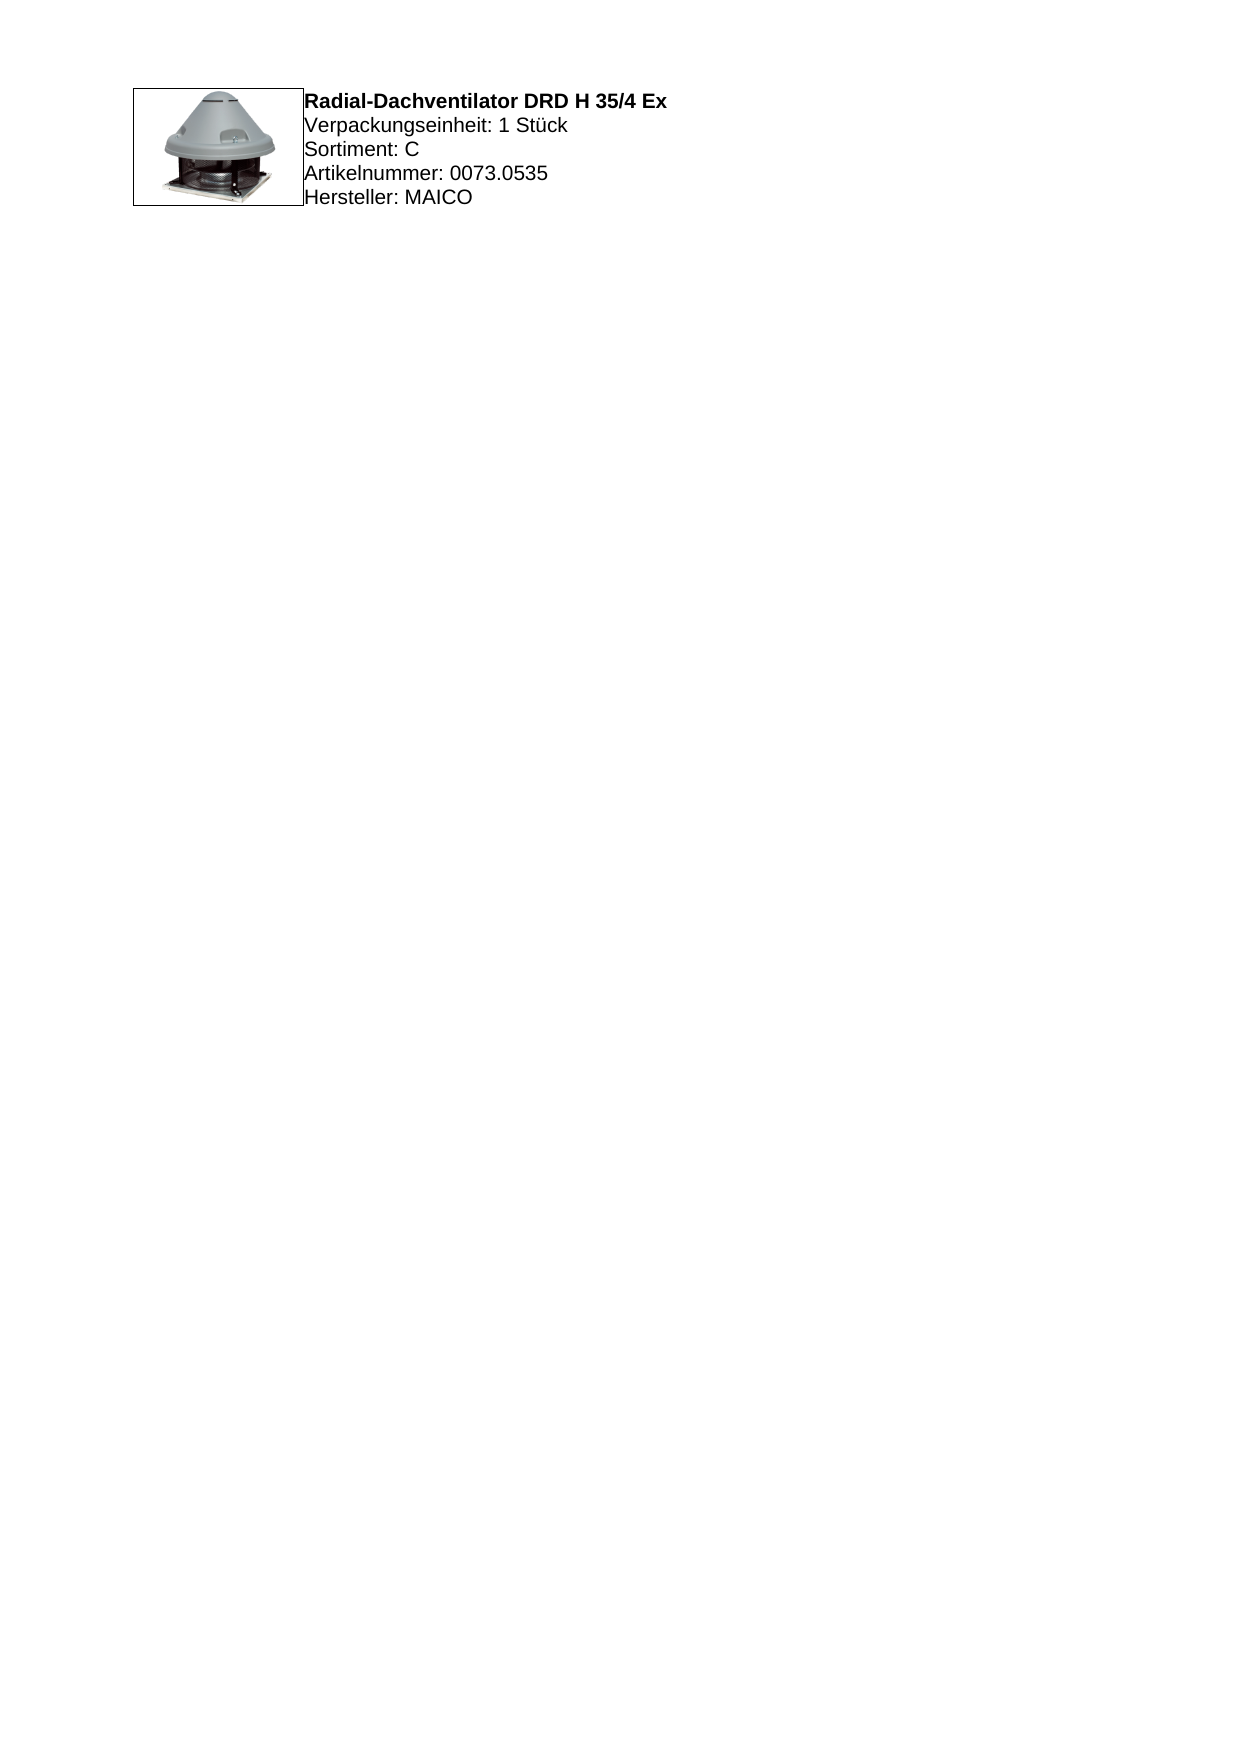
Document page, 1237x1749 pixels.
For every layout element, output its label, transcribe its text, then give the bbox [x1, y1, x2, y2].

text Radial-Dachventilator DRD H 35/4 ExVerpackungseinheit: 1 StückSortiment: C Artikelnummer: 0073.0535Hersteller: MAICO [133, 89, 1148, 208]
picture [134, 89, 303, 205]
